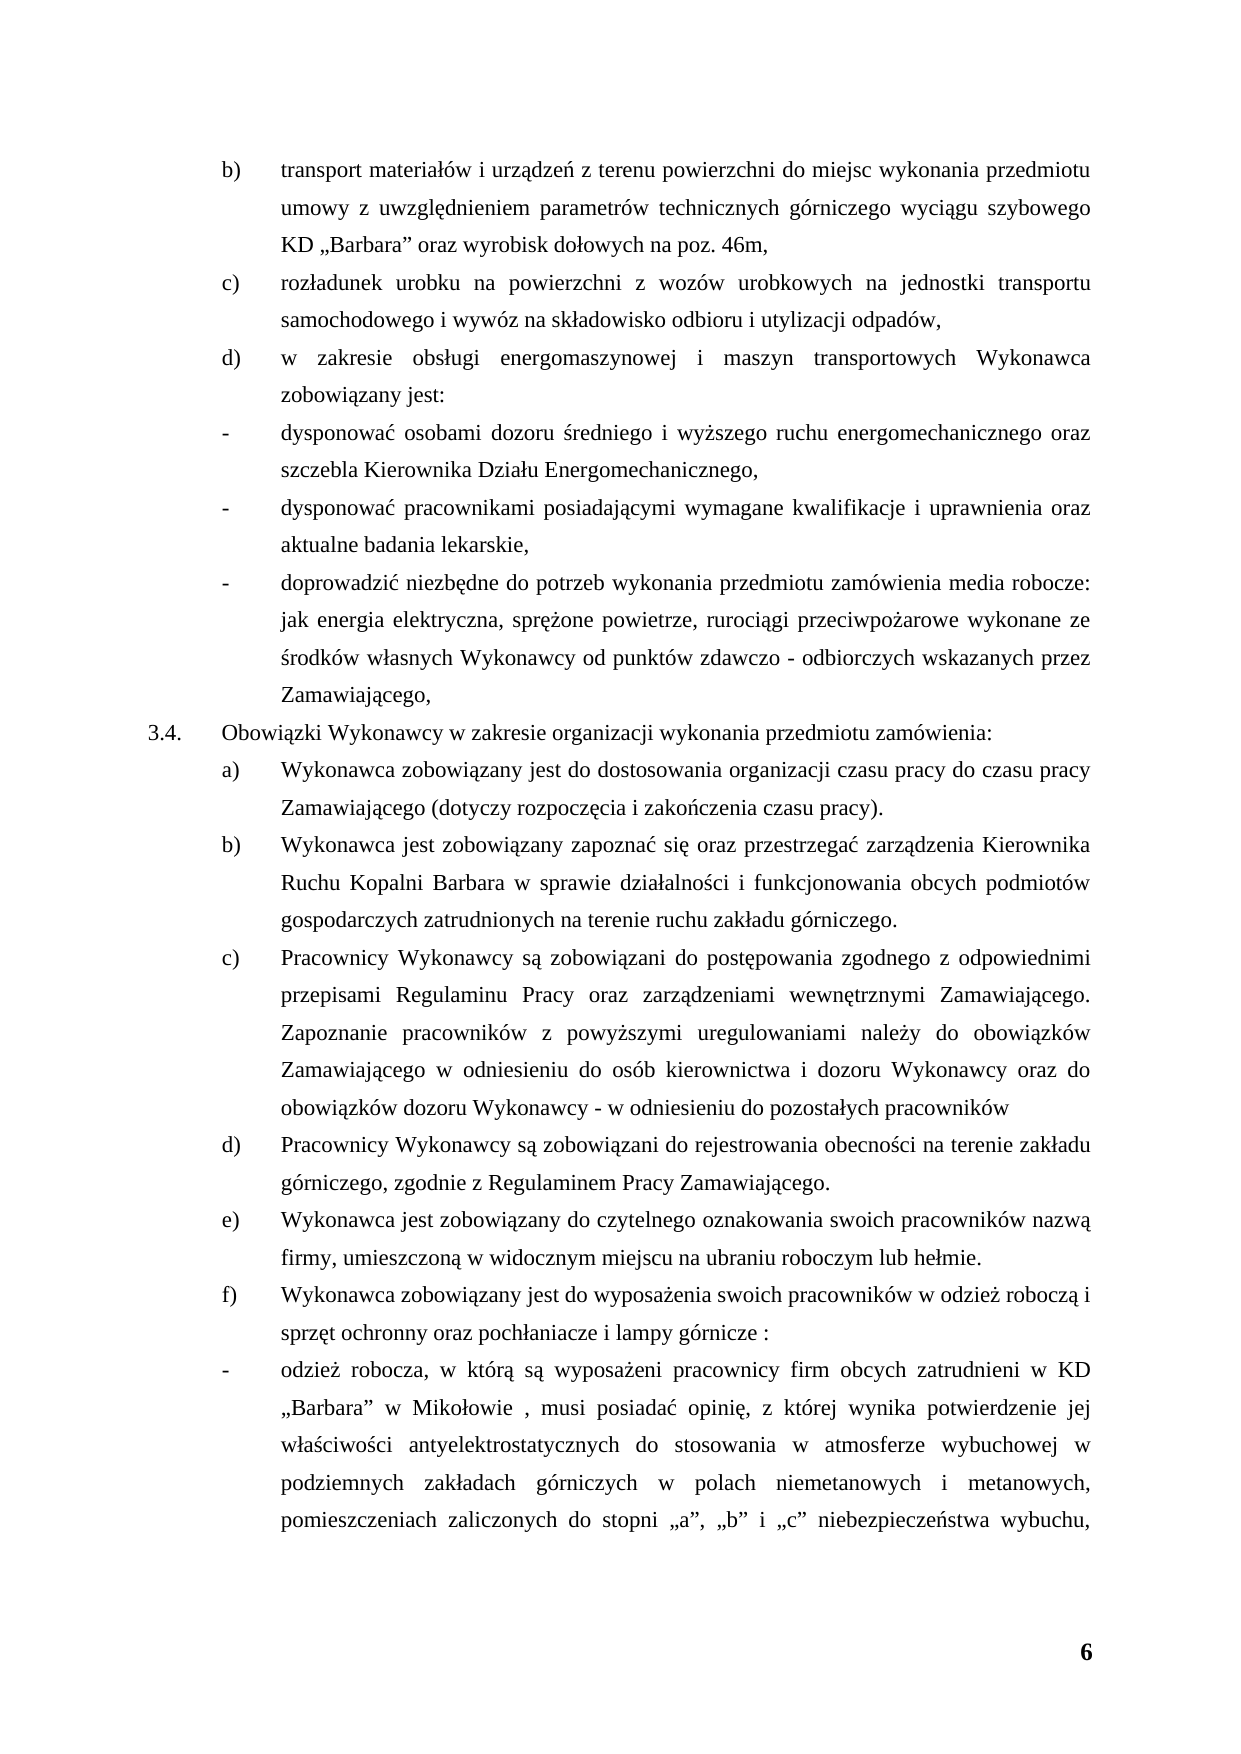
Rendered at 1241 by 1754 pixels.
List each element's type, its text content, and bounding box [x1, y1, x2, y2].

list doprowadzić niezbędne do potrzeb wykonania przedmiotu zamówienia media robocze: jak energia elektryczna, sprężone powietrze, rurociągi przeciwpożarowe wykonane ze środków własnych Wykonawcy od punktów zdawczo - odbiorczych wskazanych przez Zamawiającego, [222, 560, 1092, 710]
list Wykonawca zobowiązany jest do wyposażenia swoich pracowników w odzież roboczą i sprzęt ochronny oraz pochłaniacze i lampy górnicze : [222, 1273, 1092, 1348]
list rozładunek urobku na powierzchni z wozów urobkowych na jednostki transportu samochodowego i wywóz na składowisko odbioru i utylizacji odpadów, [222, 260, 1092, 335]
list Wykonawca zobowiązany jest do dostosowania organizacji czasu pracy do czasu pracy Zamawiającego (dotyczy rozpoczęcia i zakończenia czasu pracy). [222, 748, 1092, 823]
list dysponować pracownikami posiadającymi wymagane kwalifikacje i uprawnienia oraz aktualne badania lekarskie, [222, 485, 1092, 560]
list transport materiałów i urządzeń z terenu powierzchni do miejsc wykonania przedmiotu umowy z uwzględnieniem parametrów technicznych górniczego wyciągu szybowego KD „Barbara” oraz wyrobisk dołowych na poz. 46m, [222, 148, 1092, 260]
list Wykonawca jest zobowiązany zapoznać się oraz przestrzegać zarządzenia Kierownika Ruchu Kopalni Barbara w sprawie działalności i funkcjonowania obcych podmiotów gospodarczych zatrudnionych na terenie ruchu zakładu górniczego. [222, 823, 1092, 935]
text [222, 1348, 1092, 1535]
list w zakresie obsługi energomaszynowej i maszyn transportowych Wykonawca zobowiązany jest: [222, 335, 1092, 410]
list dysponować osobami dozoru średniego i wyższego ruchu energomechanicznego oraz szczebla Kierownika Działu Energomechanicznego, [222, 410, 1092, 485]
text 3.4. Obowiązki Wykonawcy w zakresie organizacji wykonania przedmiotu zamówienia: [148, 710, 1092, 748]
list Pracownicy Wykonawcy są zobowiązani do rejestrowania obecności na terenie zakładu górniczego, zgodnie z Regulaminem Pracy Zamawiającego. [222, 1123, 1092, 1198]
list Pracownicy Wykonawcy są zobowiązani do postępowania zgodnego z odpowiednimi przepisami Regulaminu Pracy oraz zarządzeniami wewnętrznymi Zamawiającego. Zapoznanie pracowników z powyższymi uregulowaniami należy do obowiązków Zamawiającego w odniesieniu do osób kierownictwa i dozoru Wykonawcy oraz do obowiązków dozoru Wykonawcy - w odniesieniu do pozostałych pracowników [222, 935, 1092, 1123]
list Wykonawca jest zobowiązany do czytelnego oznakowania swoich pracowników nazwą firmy, umieszczoną w widocznym miejscu na ubraniu roboczym lub hełmie. [222, 1198, 1092, 1273]
